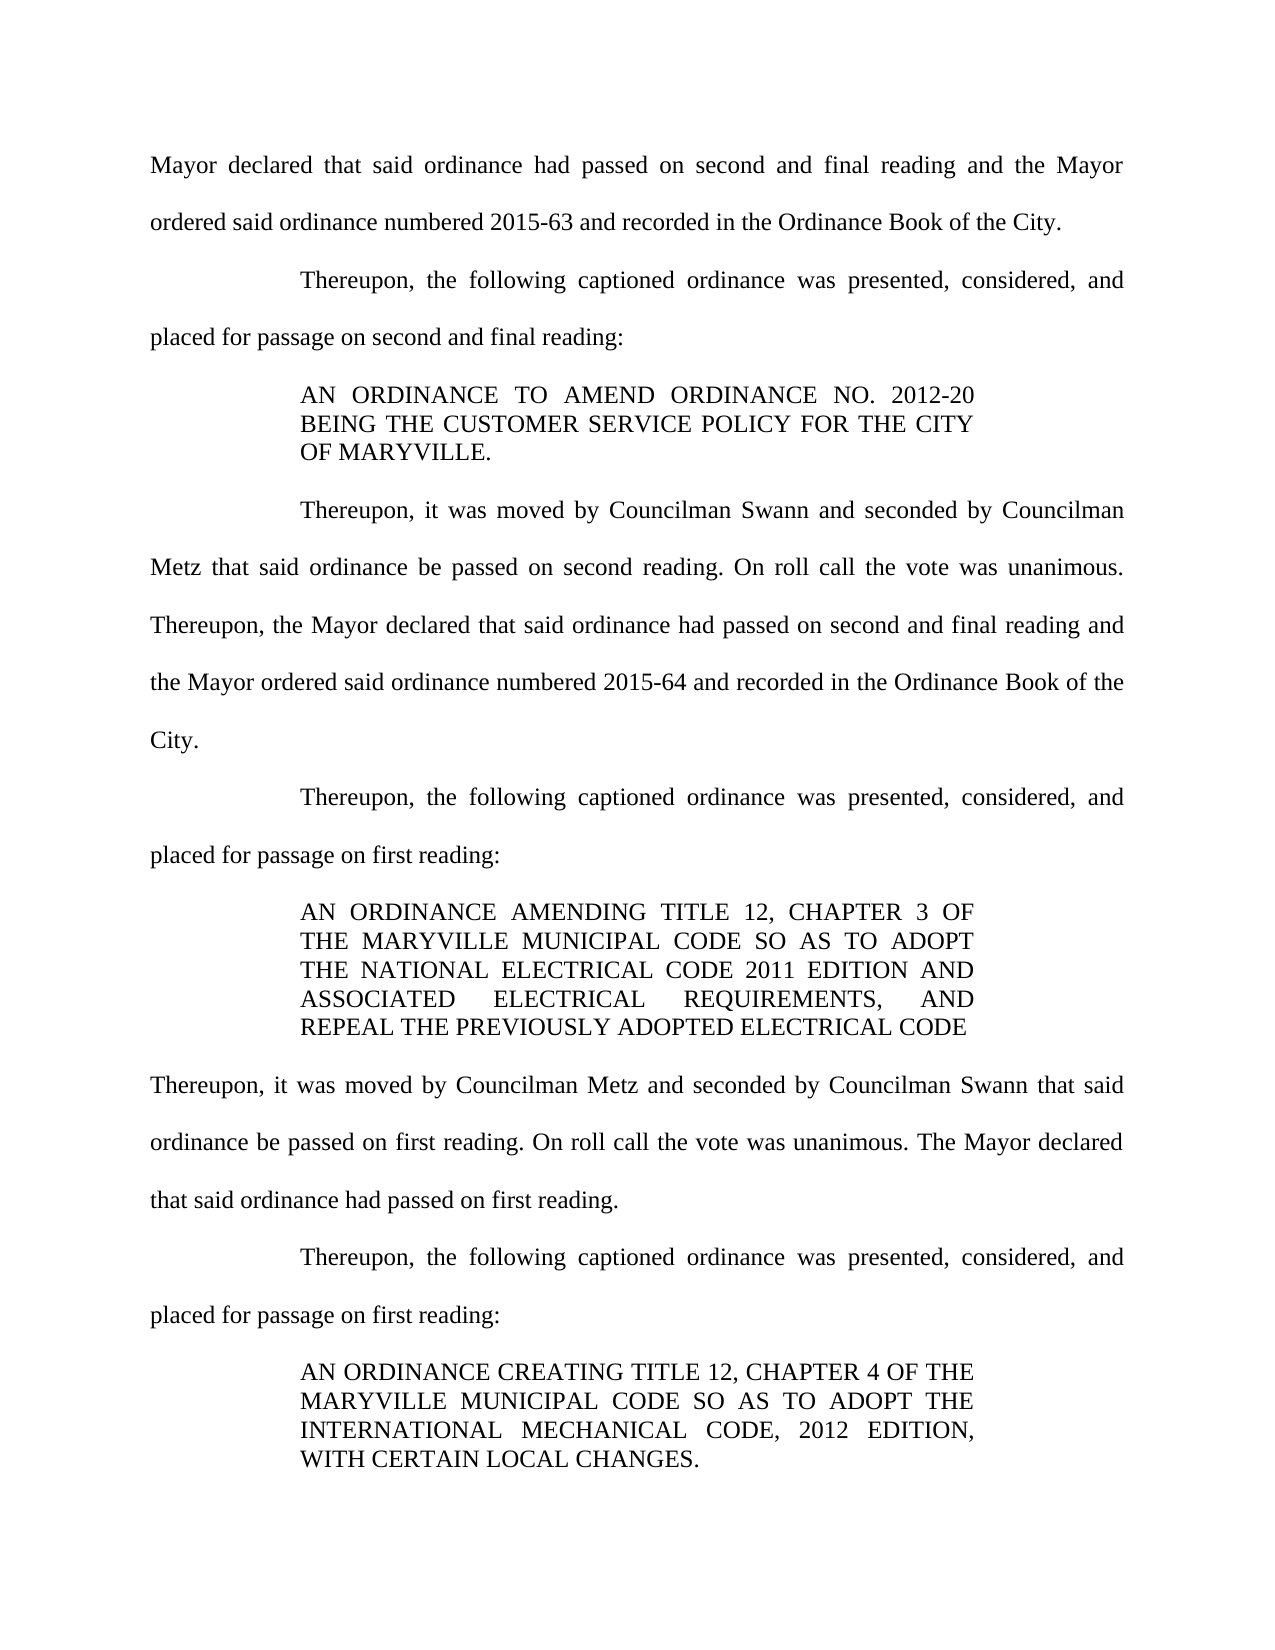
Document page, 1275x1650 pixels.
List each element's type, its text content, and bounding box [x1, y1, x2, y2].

text Thereupon, it was moved by Councilman Metz and seconded by Councilman Swann that said ordinance be passed on first reading. On roll call the vote was unanimous. The Mayor declared that said ordinance had passed on first reading. [150, 1070, 1125, 1214]
text AN ORDINANCE TO AMEND ORDINANCE NO. 2012-20 BEING THE CUSTOMER SERVICE POLICY FOR THE CITY OF MARYVILLE. [300, 380, 975, 466]
text Thereupon, the following captioned ordinance was presented, considered, and placed for passage on first reading: [150, 782, 1125, 869]
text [150, 150, 1125, 236]
text Thereupon, it was moved by Councilman Swann and seconded by Councilman Metz that said ordinance be passed on second reading. On roll call the vote was unanimous. Thereupon, the Mayor declared that said ordinance had passed on second and final reading and the Mayor ordered said ordinance numbered 2015-64 and recorded in the Ordinance Book of the City. [150, 495, 1125, 754]
text Thereupon, the following captioned ordinance was presented, considered, and placed for passage on first reading: [150, 1242, 1125, 1329]
text AN ORDINANCE AMENDING TITLE 12, CHAPTER 3 OF THE MARYVILLE MUNICIPAL CODE SO AS TO ADOPT THE NATIONAL ELECTRICAL CODE 2011 EDITION AND ASSOCIATED ELECTRICAL REQUIREMENTS, AND REPEAL THE PREVIOUSLY ADOPTED ELECTRICAL CODE [300, 897, 975, 1041]
text Thereupon, the following captioned ordinance was presented, considered, and placed for passage on second and final reading: [150, 265, 1125, 351]
text AN ORDINANCE CREATING TITLE 12, CHAPTER 4 OF THE MARYVILLE MUNICIPAL CODE SO AS TO ADOPT THE INTERNATIONAL MECHANICAL CODE, 2012 EDITION, WITH CERTAIN LOCAL CHANGES. [300, 1357, 975, 1472]
